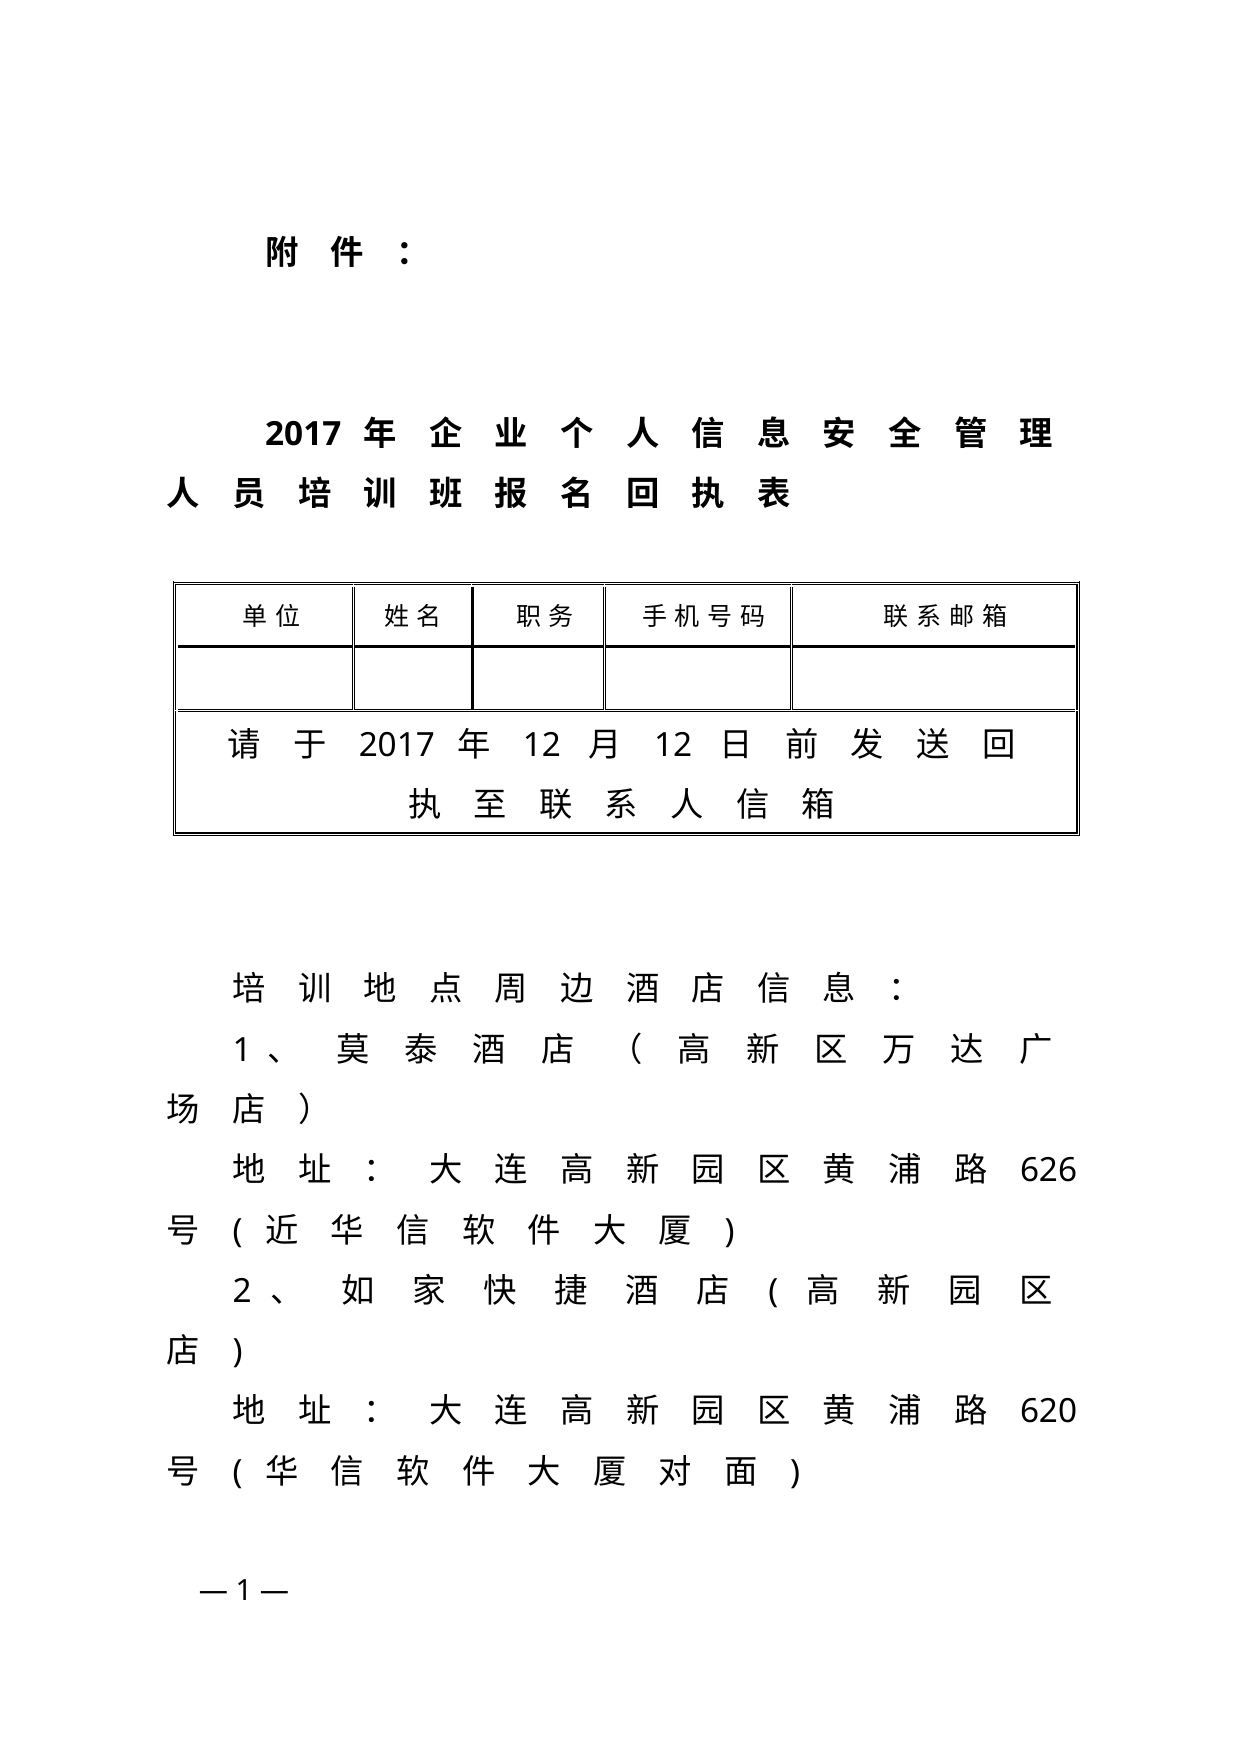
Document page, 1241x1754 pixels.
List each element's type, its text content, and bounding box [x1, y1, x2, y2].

text 2、如家快捷酒店(高新园区店) [167, 1258, 1085, 1378]
table_header 职务 [472, 585, 604, 645]
text 培训地点周边酒店信息： [167, 956, 1085, 1016]
table_cell [474, 648, 603, 708]
text 附件： [167, 219, 1085, 280]
table_cell [793, 645, 1076, 708]
table_cell 请于2017年12月12日前发送回执至联系人信箱 [176, 709, 1077, 832]
table_cell [606, 648, 790, 708]
table_header 联系邮箱 [792, 585, 1076, 645]
text 地址：大连高新园区黄浦路620号(华信软件大厦对面) [167, 1378, 1085, 1499]
table_cell [355, 648, 471, 708]
text 2017年企业个人信息安全管理人员培训班报名回执表 [167, 400, 1085, 521]
table_header 手机号码 [605, 585, 792, 645]
table_cell [176, 645, 352, 708]
text 1、莫泰酒店（高新区万达广场店） [167, 1016, 1085, 1137]
table_header 单位 [176, 585, 353, 645]
table_header 姓名 [354, 583, 472, 645]
text 地址：大连高新园区黄浦路626号(近华信软件大厦) [167, 1137, 1085, 1258]
